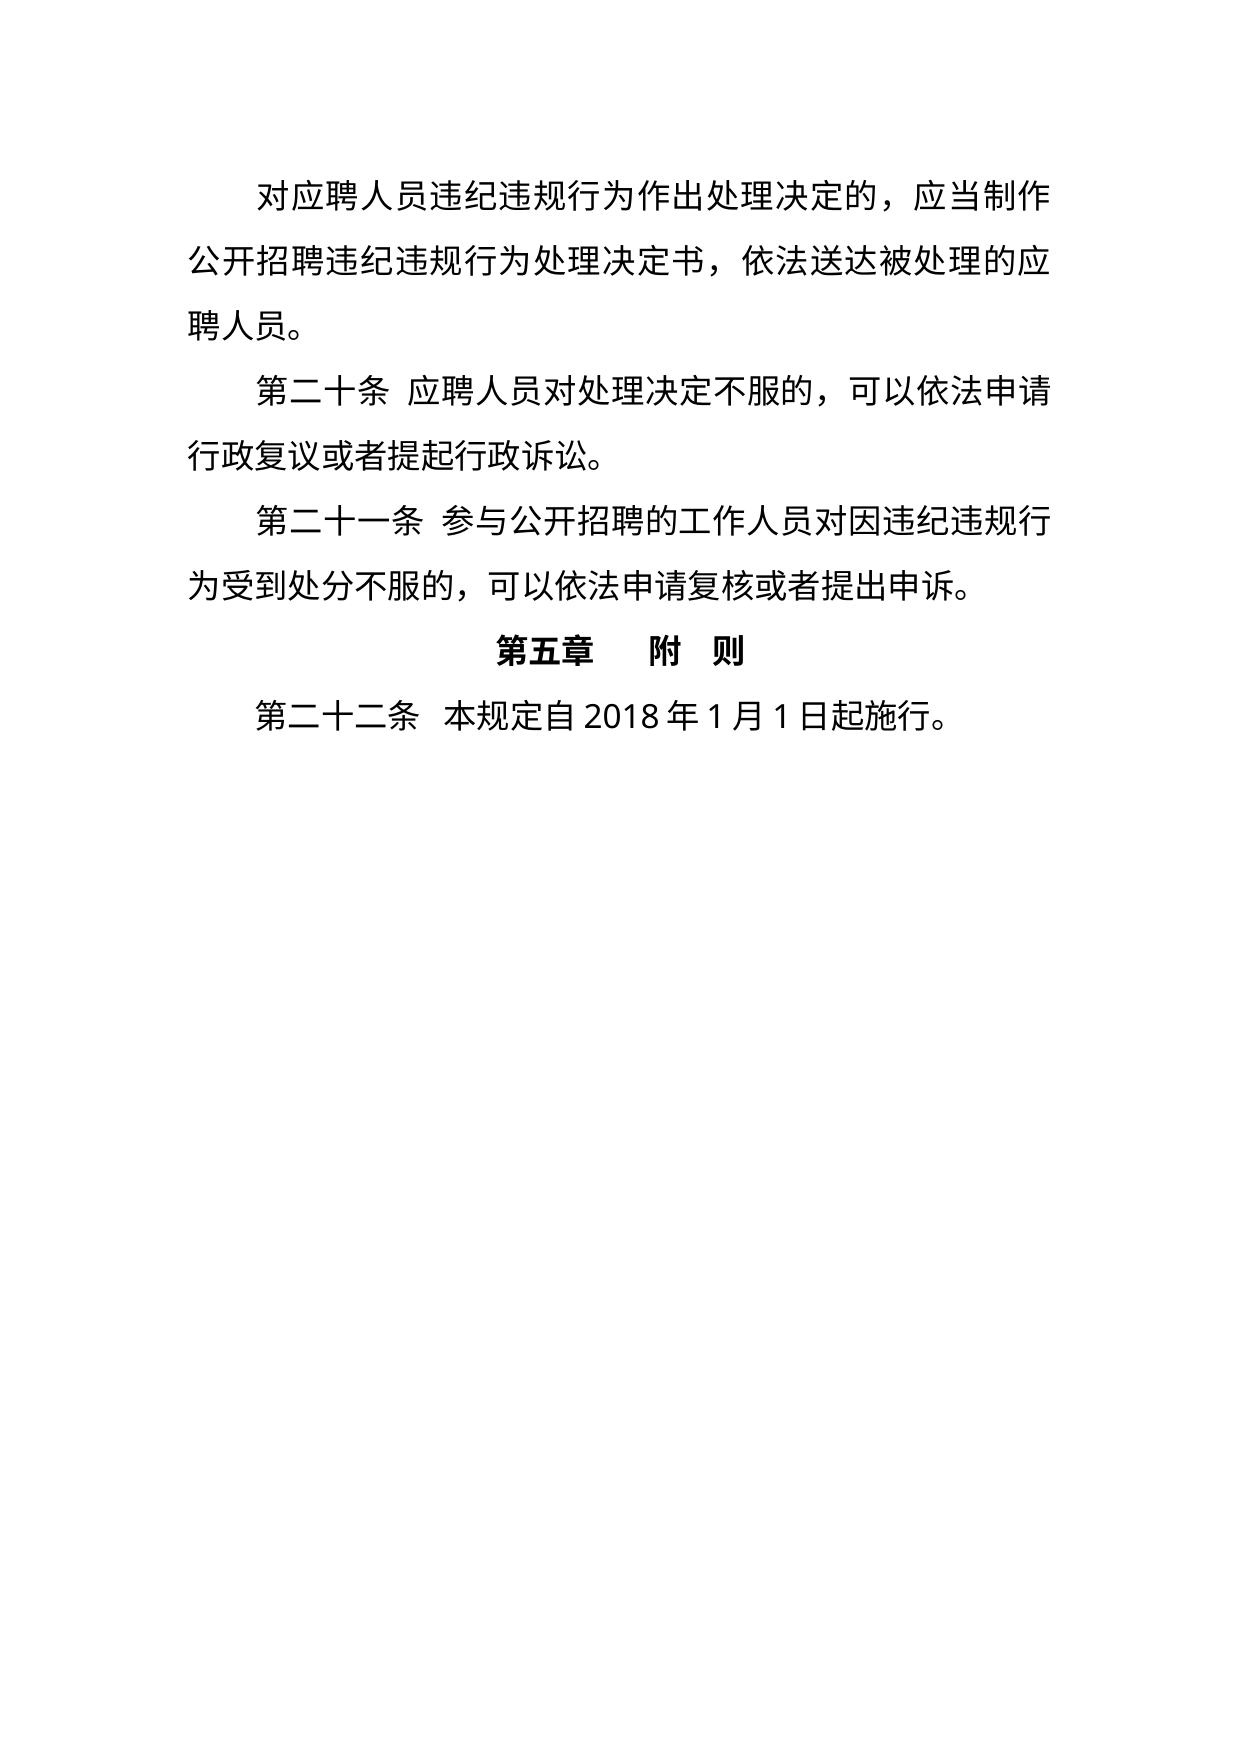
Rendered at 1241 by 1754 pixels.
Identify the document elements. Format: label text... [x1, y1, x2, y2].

text 第五章 附 则 [187, 617, 1053, 682]
text 对应聘人员违纪违规行为作出处理决定的，应当制作公开招聘违纪违规行为处理决定书，依法送达被处理的应聘人员。 [187, 162, 1053, 357]
text 第二十条 应聘人员对处理决定不服的，可以依法申请行政复议或者提起行政诉讼。 [187, 357, 1053, 487]
text 第二十二条 本规定自2018年1月1日起施行。 [187, 682, 1053, 747]
text 第二十一条 参与公开招聘的工作人员对因违纪违规行为受到处分不服的，可以依法申请复核或者提出申诉。 [187, 487, 1053, 617]
